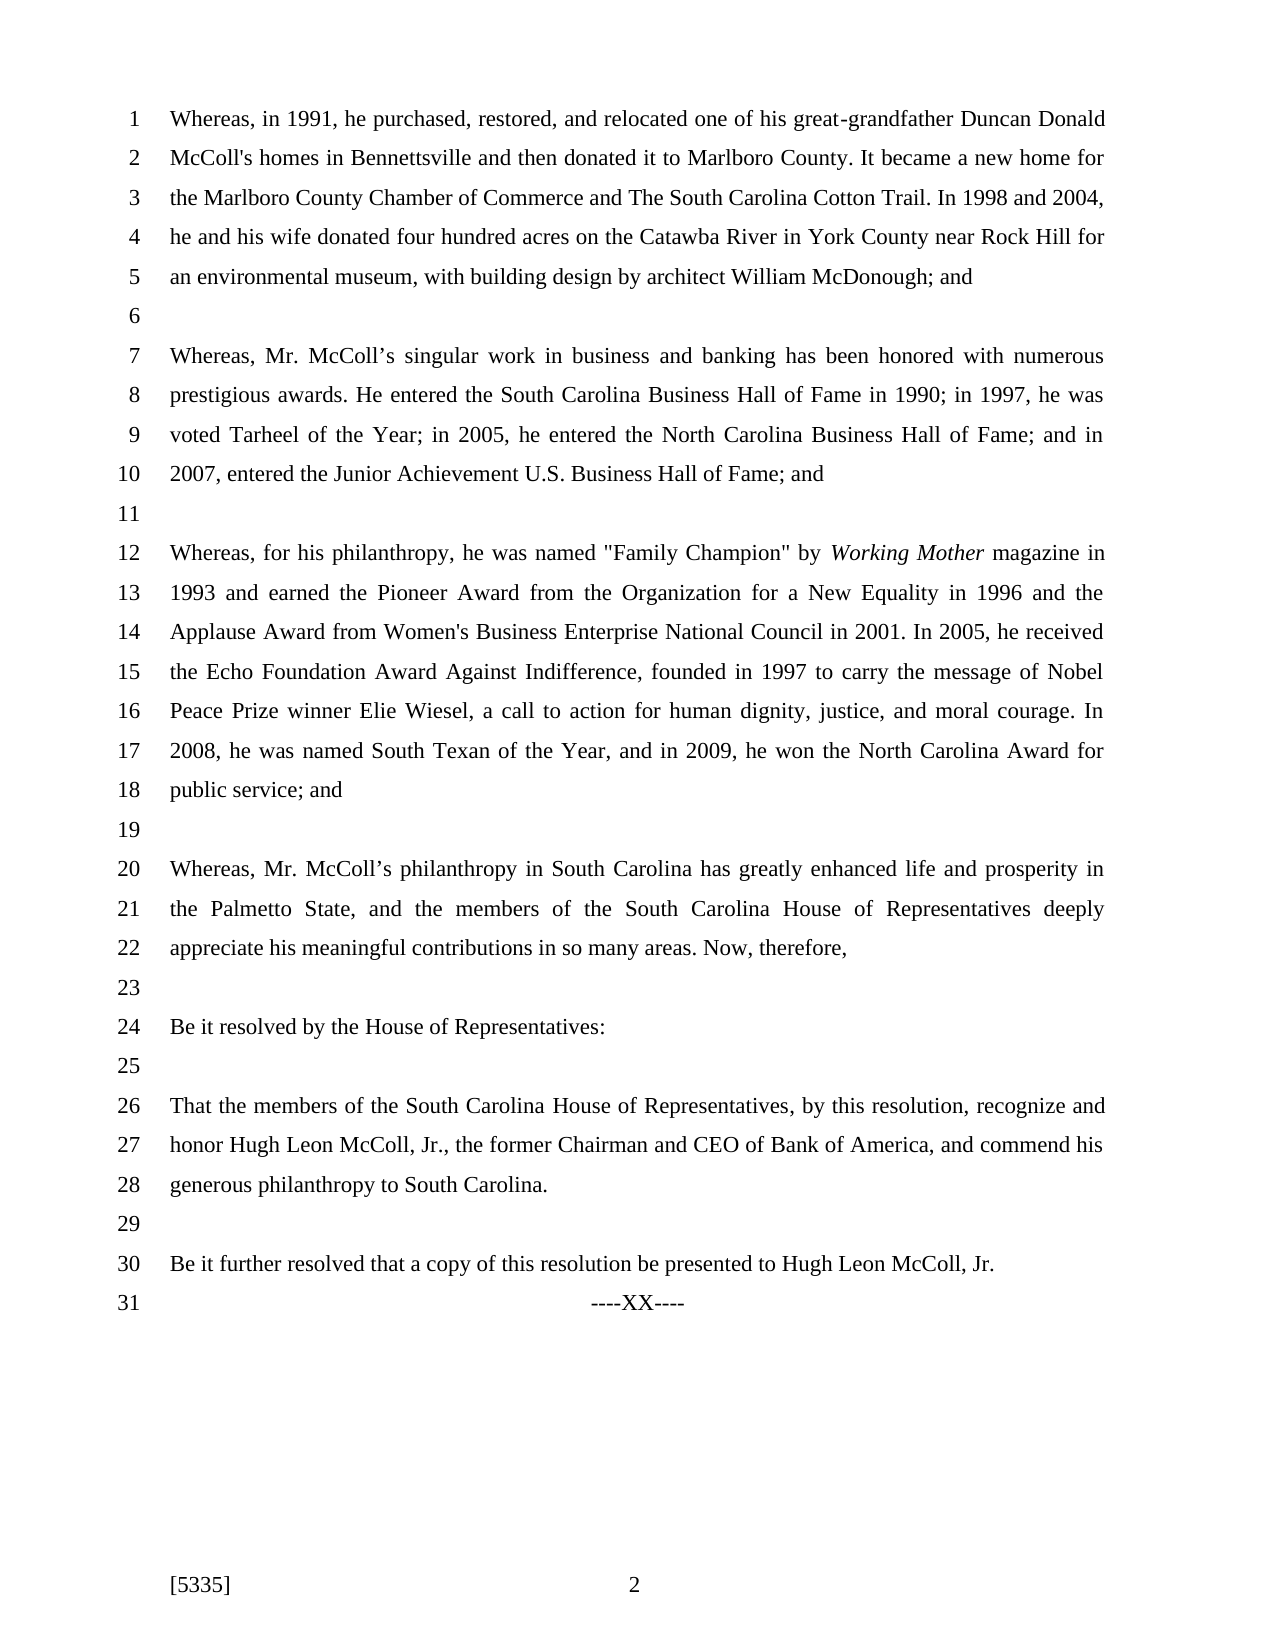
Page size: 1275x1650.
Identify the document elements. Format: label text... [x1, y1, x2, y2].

text Whereas, for his philanthropy, he was named "Family Champion" by Working Mother magazine in 1993 and earned the Pioneer Award from the Organization for a New Equality in 1996 and the Applause Award from Women's Business Enterprise National Council in 2001. In 2005, he received the Echo Foundation Award Against Indifference, founded in 1997 to carry the message of Nobel Peace Prize winner Elie Wiesel, a call to action for human dignity, justice, and moral courage. In 2008, he was named South Texan of the Year, and in 2009, he won the North Carolina Award for public service; and [169, 539, 1106, 802]
text Whereas, in 1991, he purchased, restored, and relocated one of his great‑grandfather Duncan Donald McColl's homes in Bennettsville and then donated it to Marlboro County. It became a new home for the Marlboro County Chamber of Commerce and The South Carolina Cotton Trail. In 1998 and 2004, he and his wife donated four hundred acres on the Catawba River in York County near Rock Hill for an environmental museum, with building design by architect William McDonough; and [169, 105, 1106, 289]
text Whereas, Mr. McColl’s philanthropy in South Carolina has greatly enhanced life and prosperity in the Palmetto State, and the members of the South Carolina House of Representatives deeply appreciate his meaningful contributions in so many areas. Now, therefore, [169, 855, 1106, 960]
text Whereas, Mr. McColl’s singular work in business and banking has been honored with numerous prestigious awards. He entered the South Carolina Business Hall of Fame in 1990; in 1997, he was voted Tarheel of the Year; in 2005, he entered the North Carolina Business Hall of Fame; and in 2007, entered the Junior Achievement U.S. Business Hall of Fame; and [169, 342, 1106, 487]
text Be it further resolved that a copy of this resolution be presented to Hugh Leon McColl, Jr. [169, 1250, 1106, 1276]
text That the members of the South Carolina , by this resolution, recognize and honor Hugh Leon McColl, Jr., the former Chairman and CEO of Bank of America, and commend his generous philanthropy to South Carolina. [169, 1092, 1106, 1197]
text Be it resolved by the : [169, 1013, 1106, 1039]
text ----XX---- [169, 1289, 1106, 1316]
